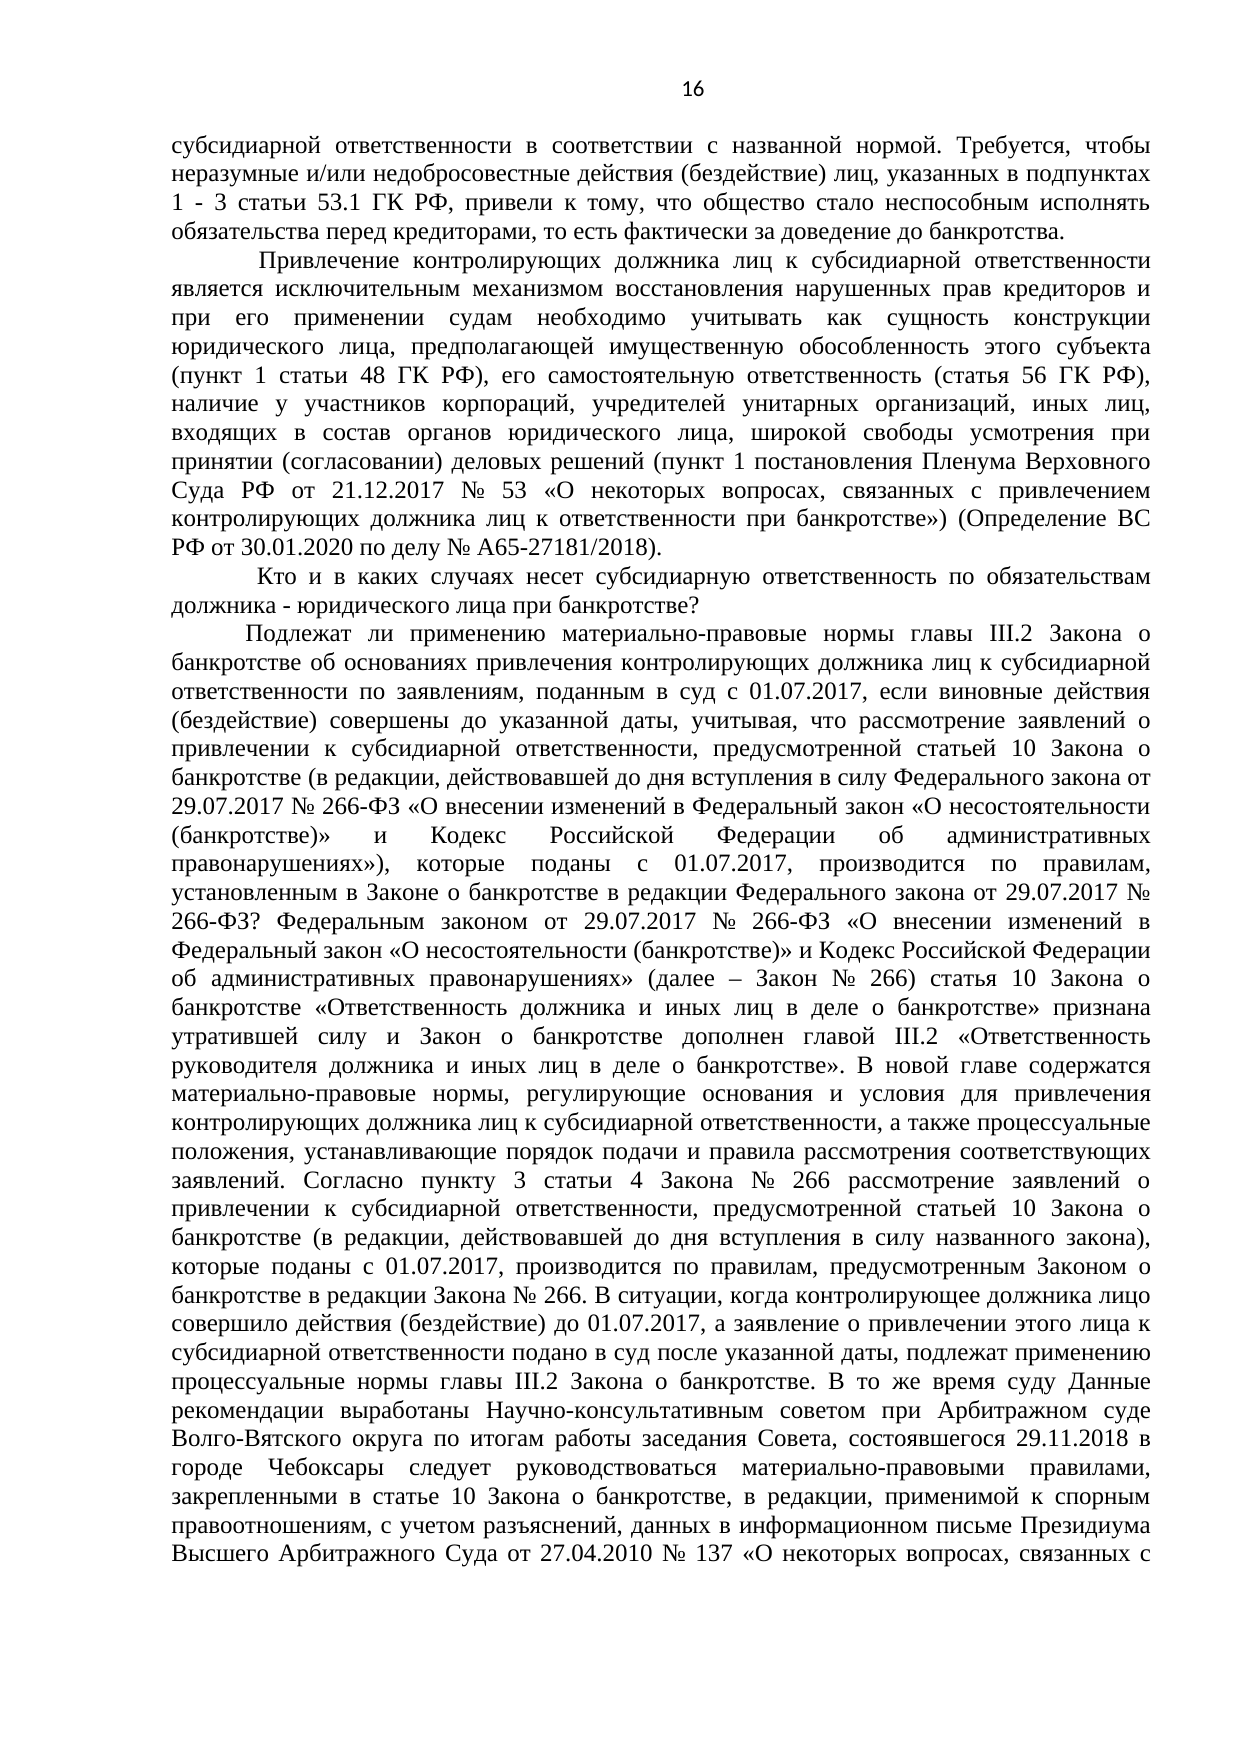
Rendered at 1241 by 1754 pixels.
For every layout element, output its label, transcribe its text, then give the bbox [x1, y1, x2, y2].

text Кто и в каких случаях несет субсидиарную ответственность по обязательствам должника - юридического лица при банкротстве? [171, 561, 1152, 618]
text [171, 618, 1152, 1567]
text Привлечение контролирующих должника лиц к субсидиарной ответственности является исключительным механизмом восстановления нарушенных прав кредиторов и при его применении судам необходимо учитывать как сущность конструкции юридического лица, предполагающей имущественную обособленность этого субъекта (пункт 1 статьи 48 ГК РФ), его самостоятельную ответственность (статья 56 ГК РФ), наличие у участников корпораций, учредителей унитарных организаций, иных лиц, входящих в состав органов юридического лица, широкой свободы усмотрения при принятии (согласовании) деловых решений (пункт 1 постановления Пленума Верховного Суда РФ от 21.12.2017 № 53 «О некоторых вопросах, связанных с привлечением контролирующих должника лиц к ответственности при банкротстве») (Определение ВС РФ от 30.01.2020 по делу № А65-27181/2018). [171, 245, 1152, 561]
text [171, 130, 1152, 245]
